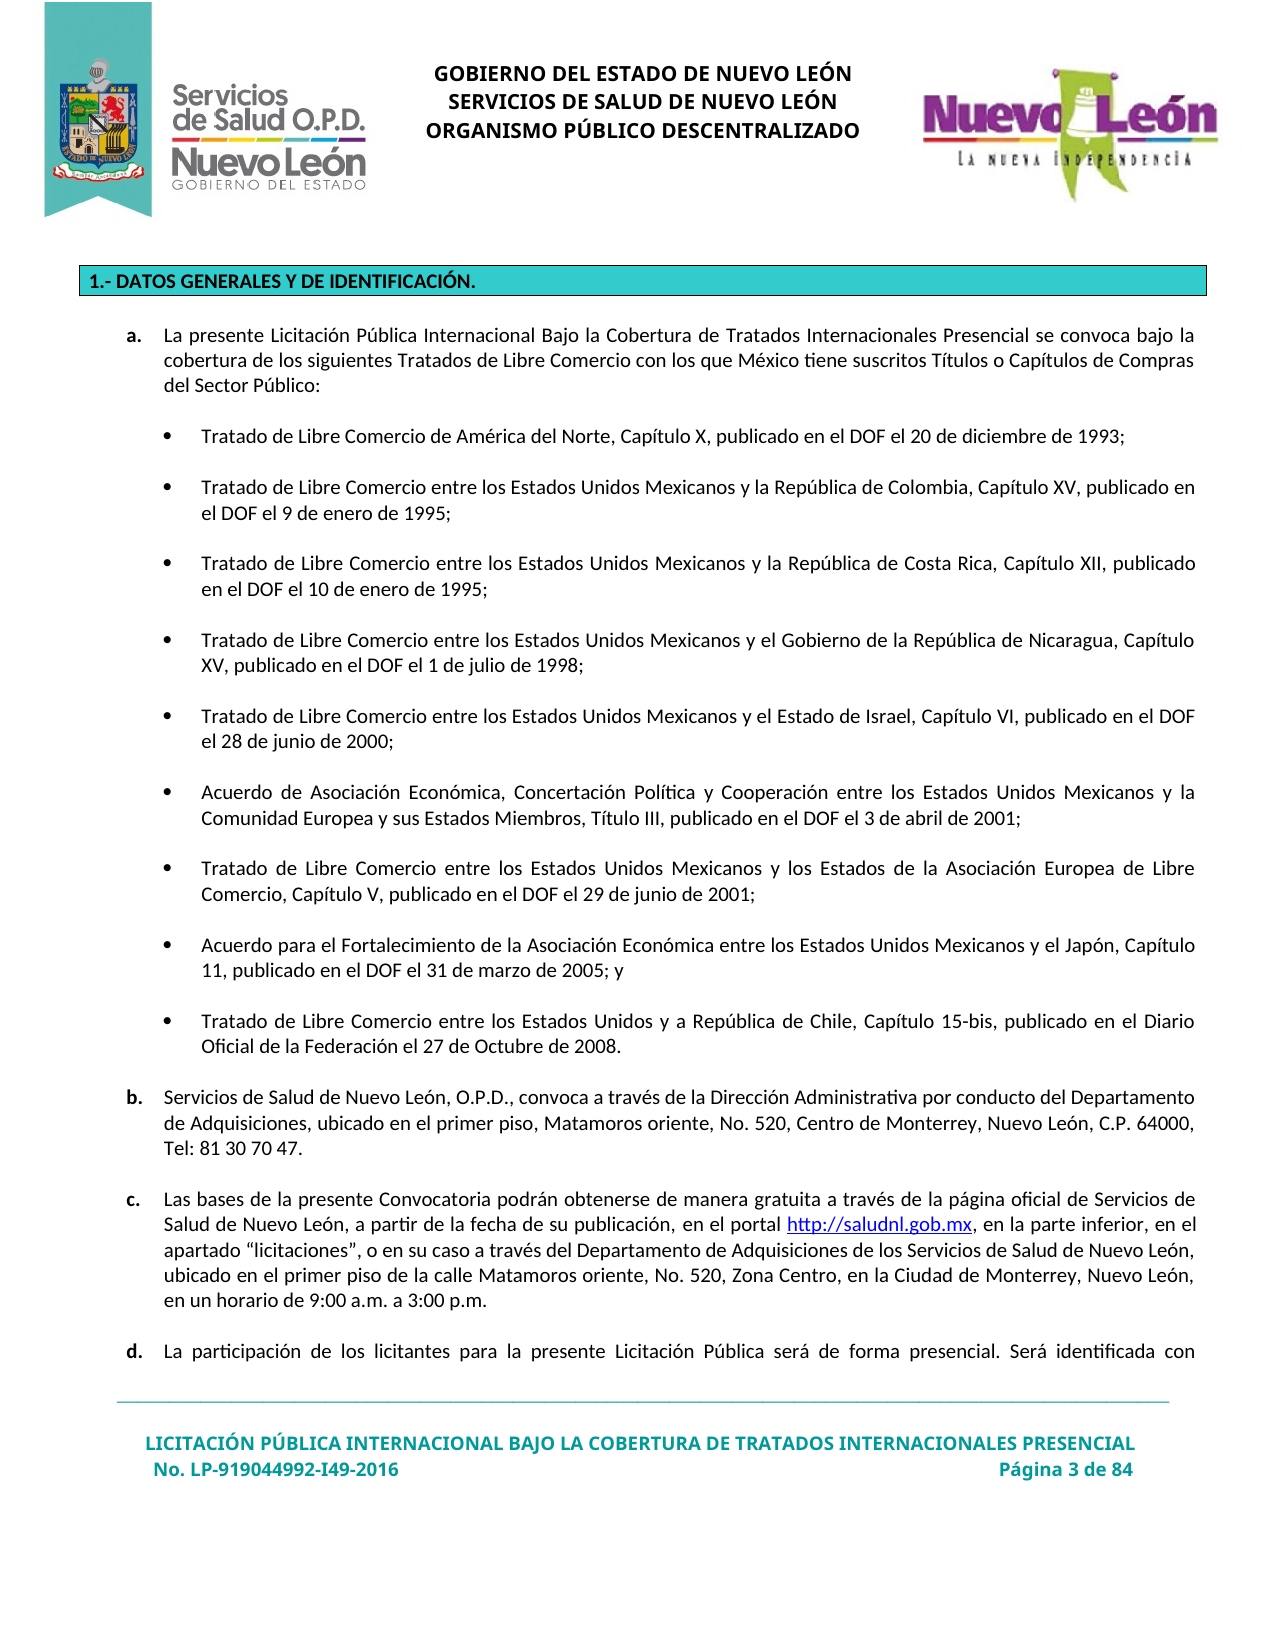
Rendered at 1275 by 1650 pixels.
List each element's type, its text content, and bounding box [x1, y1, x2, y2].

list Las bases de la presente Convocatoria podrán obtenerse de manera gratuita a través de la página oficial de Servicios de Salud de Nuevo León, a partir de la fecha de su publicación, en el portal http://saludnl.gob.mx, en la parte inferior, en el apartado “licitaciones”, o en su caso a través del Departamento de Adquisiciones de los Servicios de Salud de Nuevo León, ubicado en el primer piso de la calle Matamoros oriente, No. 520, Zona Centro, en la Ciudad de Monterrey, Nuevo León, en un horario de 9:00 a.m. a 3:00 p.m. [126, 1186, 1197, 1313]
list Tratado de Libre Comercio entre los Estados Unidos Mexicanos y la República de Colombia, Capítulo XV, publicado en el DOF el 9 de enero de 1995; [164, 474, 1197, 525]
list Tratado de Libre Comercio de América del Norte, Capítulo X, publicado en el DOF el 20 de diciembre de 1993; [164, 423, 1197, 449]
list La presente Licitación Pública Internacional Bajo la Cobertura de Tratados Internacionales Presencial se convoca bajo la cobertura de los siguientes Tratados de Libre Comercio con los que México tiene suscritos Títulos o Capítulos de Compras del Sector Público: [126, 322, 1197, 398]
list Acuerdo para el Fortalecimiento de la Asociación Económica entre los Estados Unidos Mexicanos y el Japón, Capítulo 11, publicado en el DOF el 31 de marzo de 2005; y [164, 932, 1197, 983]
picture [15, 2, 1249, 229]
list Tratado de Libre Comercio entre los Estados Unidos Mexicanos y los Estados de la Asociación Europea de Libre Comercio, Capítulo V, publicado en el DOF el 29 de junio de 2001; [164, 856, 1197, 906]
text 1.- DATOS GENERALES Y DE IDENTIFICACIÓN. [80, 266, 1206, 295]
list Tratado de Libre Comercio entre los Estados Unidos Mexicanos y el Estado de Israel, Capítulo VI, publicado en el DOF el 28 de junio de 2000; [164, 703, 1197, 754]
list Tratado de Libre Comercio entre los Estados Unidos Mexicanos y el Gobierno de la República de Nicaragua, Capítulo XV, publicado en el DOF el 1 de julio de 1998; [164, 627, 1197, 678]
list Tratado de Libre Comercio entre los Estados Unidos Mexicanos y la República de Costa Rica, Capítulo XII, publicado en el DOF el 10 de enero de 1995; [164, 551, 1197, 601]
list Servicios de Salud de Nuevo León, O.P.D., convoca a través de la Dirección Administrativa por conducto del Departamento de Adquisiciones, ubicado en el primer piso, Matamoros oriente, No. 520, Centro de Monterrey, Nuevo León, C.P. 64000, Tel: 81 30 70 47. [126, 1084, 1197, 1161]
list Tratado de Libre Comercio entre los Estados Unidos y a República de Chile, Capítulo 15-bis, publicado en el Diario Oficial de la Federación el 27 de Octubre de 2008. [164, 1008, 1197, 1059]
list Acuerdo de Asociación Económica, Concertación Política y Cooperación entre los Estados Unidos Mexicanos y la Comunidad Europea y sus Estados Miembros, Título III, publicado en el DOF el 3 de abril de 2001; [164, 779, 1197, 830]
